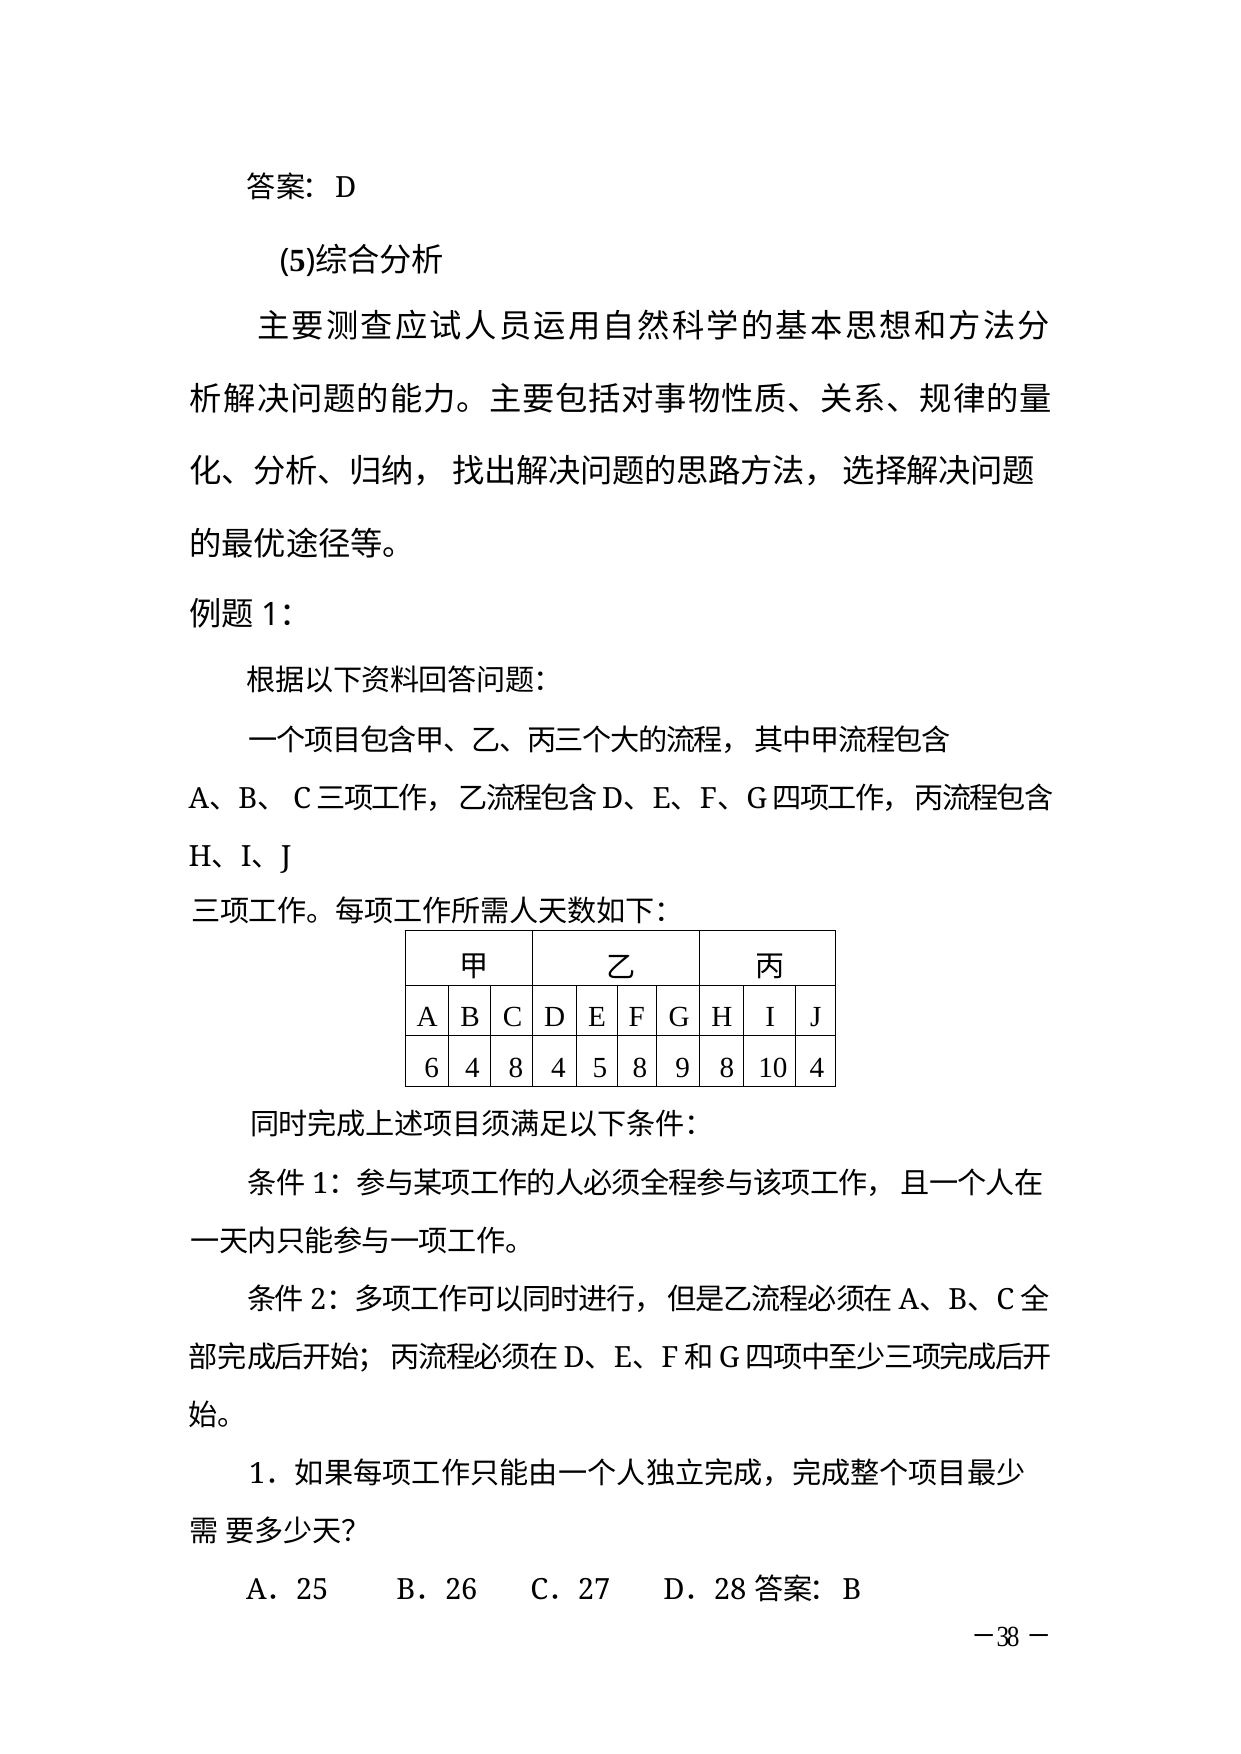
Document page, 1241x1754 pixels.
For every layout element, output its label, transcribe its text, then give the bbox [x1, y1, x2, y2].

text 一个项目包含甲、乙、丙三个大的流程， 其中甲流程包含 A、B、 C 三项工作， 乙流程包含 D、E、F、G 四项工作， 丙流程包含 H、I、J [188, 717, 1053, 875]
table_header 乙 [533, 931, 699, 985]
table_cell D [533, 986, 576, 1035]
text 同时完成上述项目须满足以下条件： [250, 1103, 1054, 1142]
table_cell 4 [533, 1036, 576, 1086]
table_cell 8 [700, 1036, 743, 1086]
table_cell 8 [491, 1036, 532, 1086]
table_cell F [618, 986, 656, 1035]
table_cell G [657, 986, 699, 1035]
text 条件 2：多项工作可以同时进行， 但是乙流程必须在 A、B、C 全 部完成后开始； 丙流程必须在 D、E、F 和 G 四项中至少三项完成后开 始。 [188, 1276, 1053, 1434]
table_header 甲 [406, 931, 532, 985]
table_cell A [406, 986, 448, 1035]
table_cell E [577, 986, 617, 1035]
text 例题 1： [189, 590, 1054, 634]
text (5)综合分析 [279, 237, 1054, 280]
table_cell 10 [744, 1036, 795, 1086]
table_cell 6 [406, 1036, 448, 1086]
table_cell 8 [618, 1036, 656, 1086]
text 1．如果每项工作只能由一个人独立完成，完成整个项目最少需 要多少天？ [189, 1450, 1053, 1550]
table_header 丙 [700, 931, 835, 985]
table_cell 9 [657, 1036, 699, 1086]
table_cell C [491, 986, 532, 1035]
table_cell J [796, 986, 835, 1035]
table_cell I [744, 986, 795, 1035]
table_cell 5 [577, 1036, 617, 1086]
text 条件 1：参与某项工作的人必须全程参与该项工作， 且一个人在 一天内只能参与一项工作。 [190, 1159, 1053, 1260]
table_cell H [700, 986, 743, 1035]
text A．25 B．26 C．27 D．28 答案： B [246, 1566, 873, 1608]
table_cell B [449, 986, 490, 1035]
text 主要测查应试人员运用自然科学的基本思想和方法分 析解决问题的能力。主要包括对事物性质、关系、规律的量 化、分析、归纳， 找出解决问题的思路方法， 选择解决问题 的最优途径等。 [189, 300, 1053, 564]
text 根据以下资料回答问题： [246, 660, 1054, 698]
text 三项工作。每项工作所需人天数如下： [191, 891, 1054, 928]
text 答案： D [247, 167, 1054, 205]
table_cell 4 [449, 1036, 490, 1086]
table_cell 4 [796, 1036, 835, 1086]
